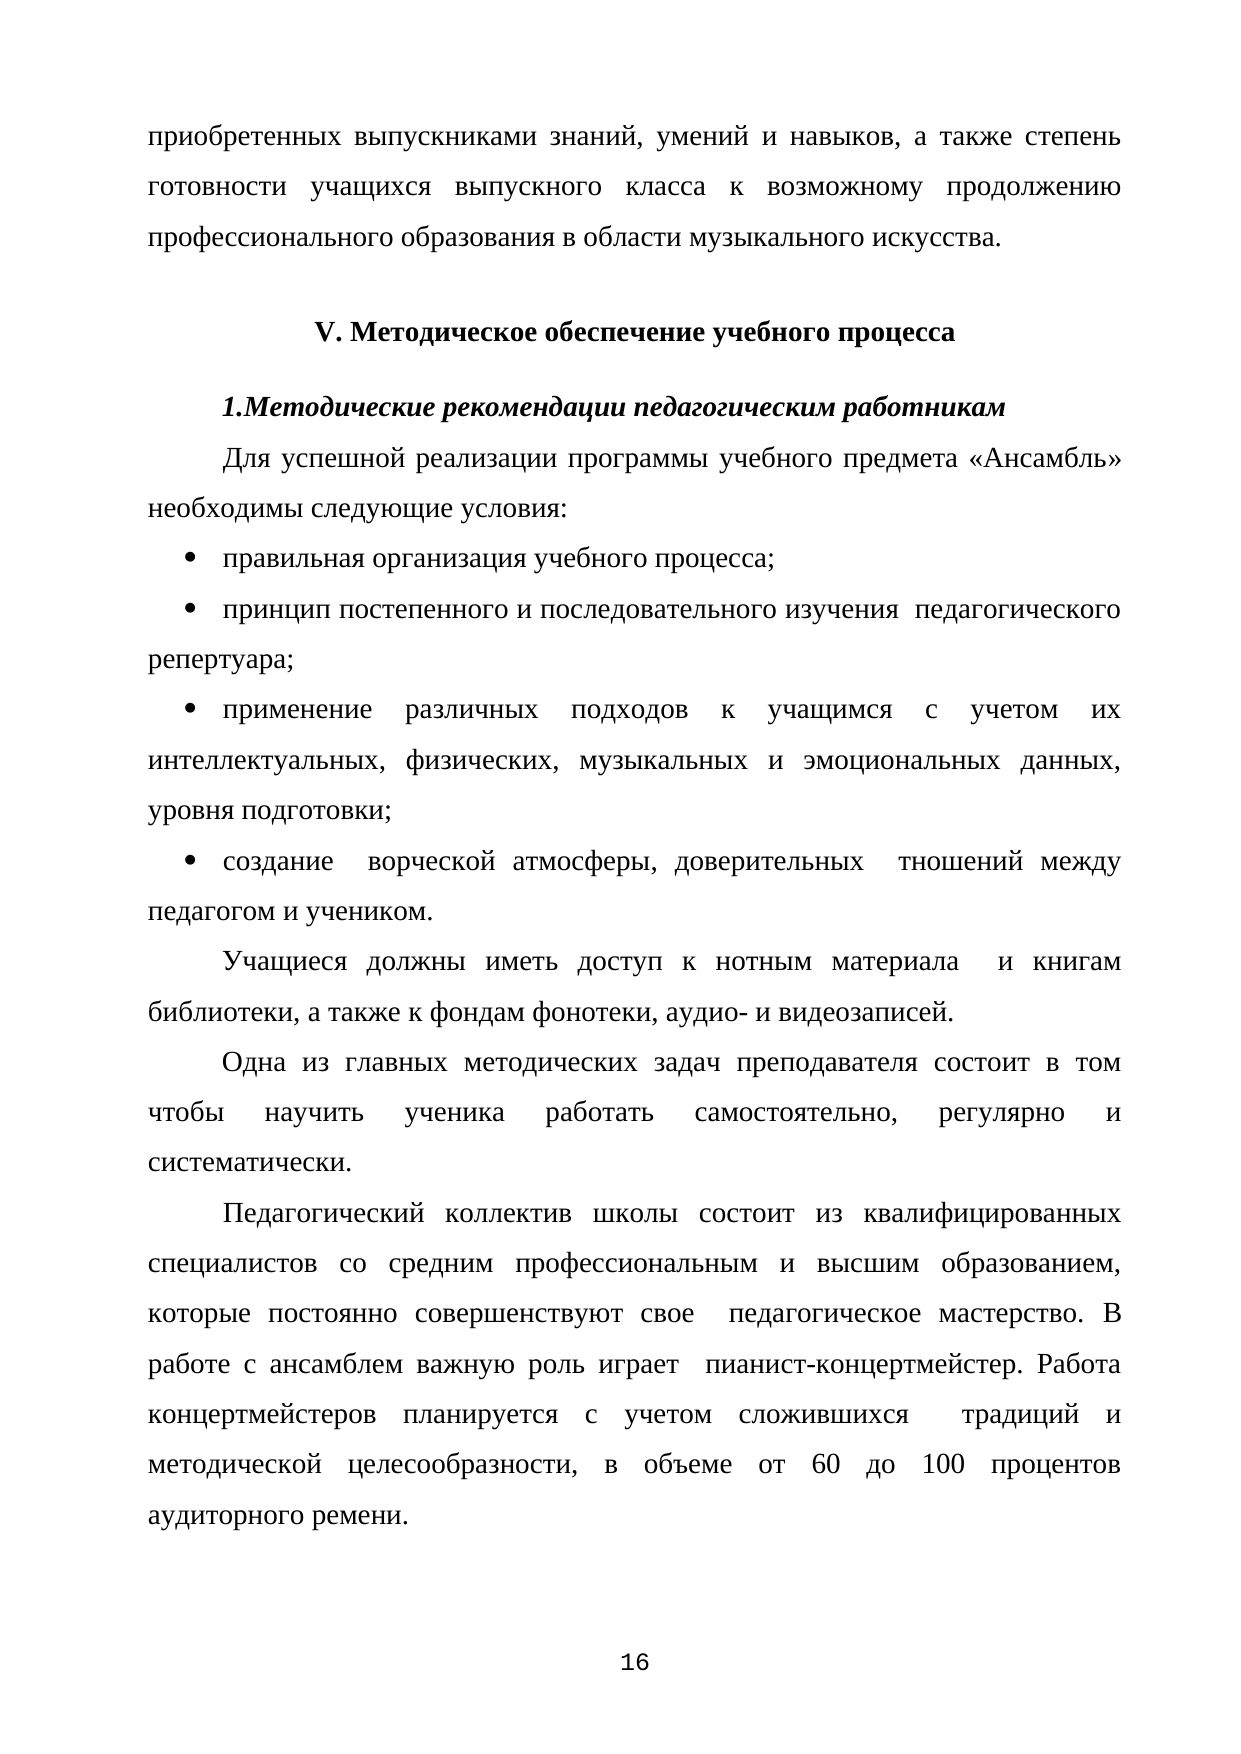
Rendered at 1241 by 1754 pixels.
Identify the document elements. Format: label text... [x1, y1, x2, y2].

list принцип постепенного и последовательного изучения педагогического репертуара; [148, 591, 1122, 675]
list правильная организация учебного процесса; [185, 540, 1122, 574]
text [148, 118, 1122, 252]
text Педагогический коллектив школы состоит из квалифицированных специалистов со средним профессиональным и высшим образованием, которые постоянно совершенствуют свое педагогическое мастерство. В работе с ансамблем важную роль играет пианист-концертмейстер. Работа концертмейстеров планируется с учетом сложившихся традиций и методической целесообразности, в объеме от 60 до 100 процентов аудиторного ремени. [148, 1195, 1122, 1530]
text Учащиеся должны иметь доступ к нотным материала и книгам библиотеки, а также к фондам фонотеки, аудио- и видеозаписей. [148, 943, 1122, 1027]
list создание ворческой атмосферы, доверительных тношений между педагогом и учеником. [148, 843, 1122, 927]
list применение различных подходов к учащимся с учетом их интеллектуальных, физических, музыкальных и эмоциональных данных, уровня подготовки; [148, 692, 1122, 826]
text V. Методическое обеспечение учебного процесса [148, 314, 1122, 348]
text Одна из главных методических задач преподавателя состоит в том чтобы научить ученика работать самостоятельно, регулярно и систематически. [148, 1044, 1122, 1178]
text 1.Методические рекомендации педагогическим работникам Для успешной реализации программы учебного предмета «Ансамбль» необходимы следующие условия: [148, 389, 1122, 524]
